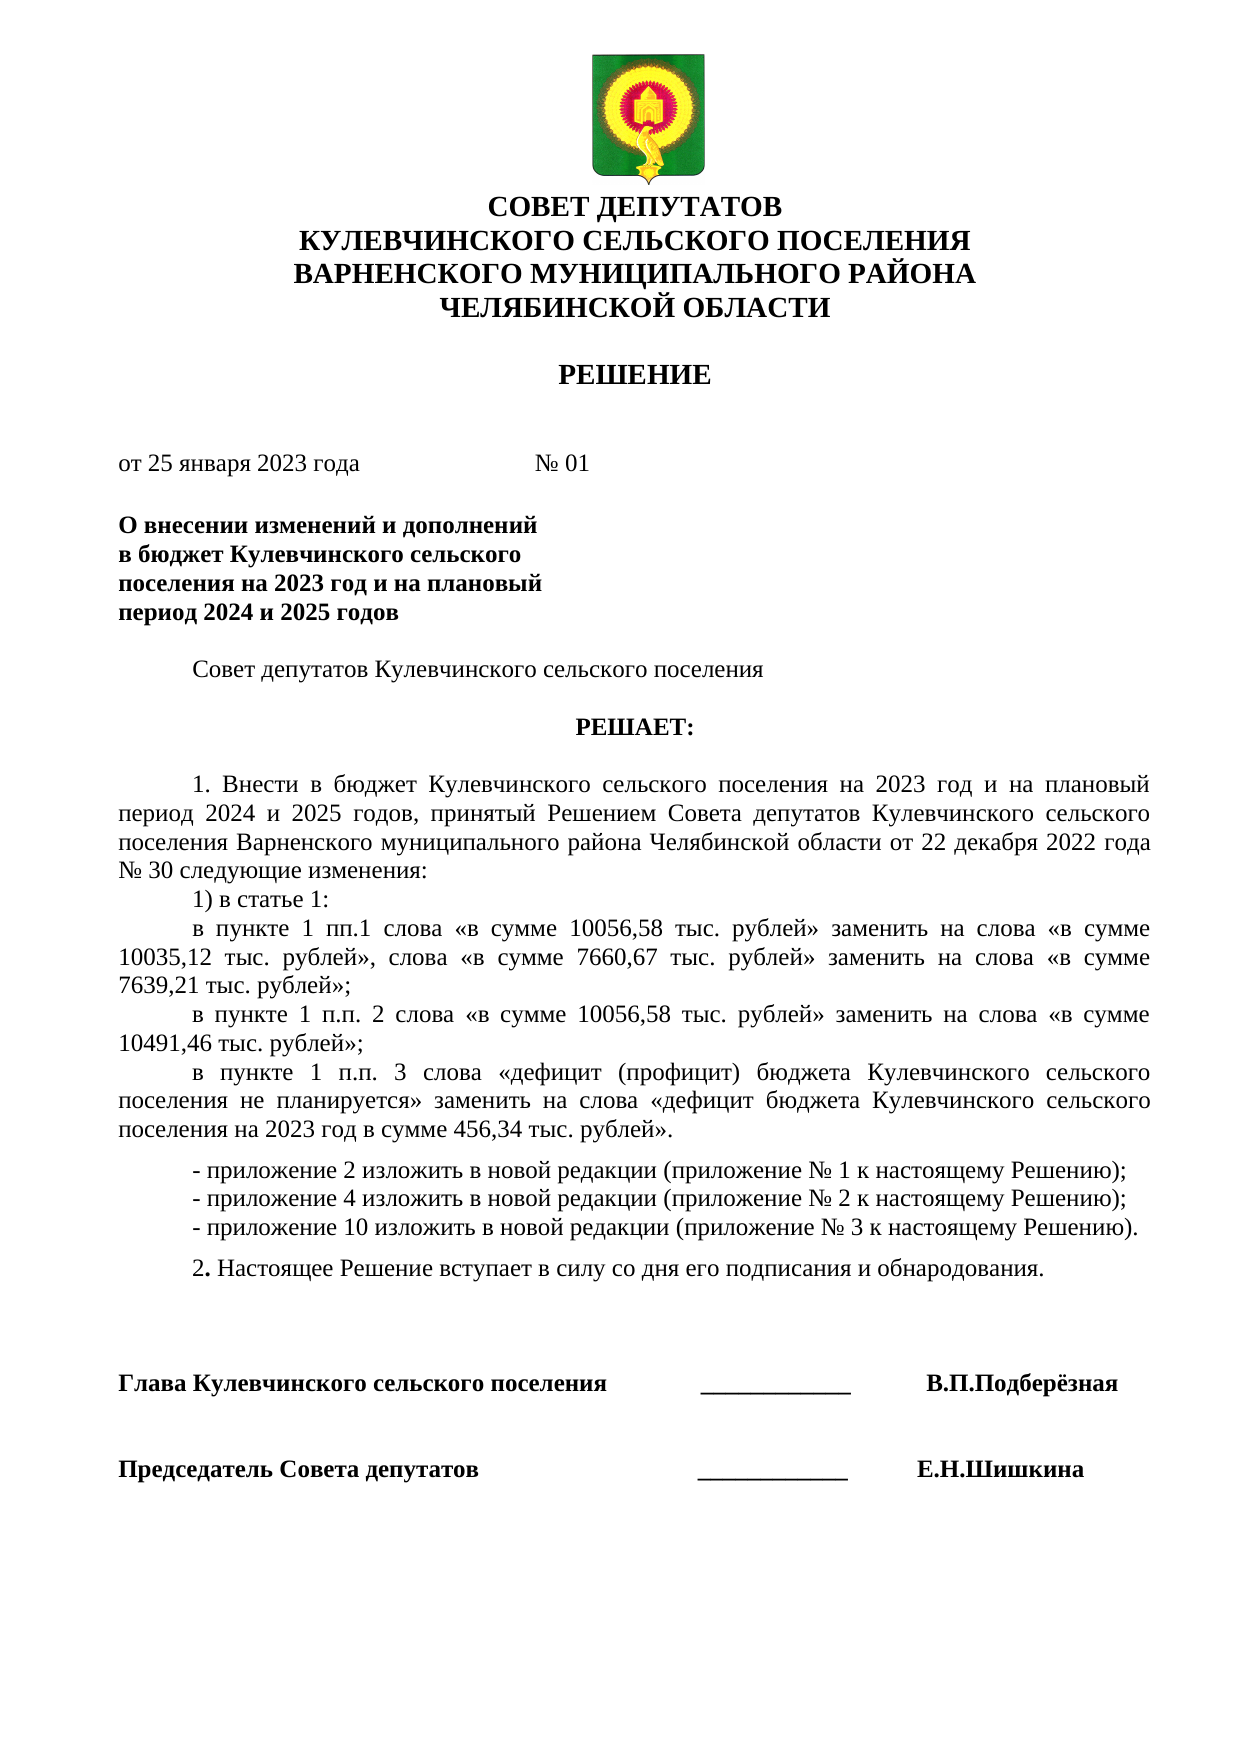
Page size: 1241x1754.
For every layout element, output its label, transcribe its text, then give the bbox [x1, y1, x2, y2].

title ВАРНЕНСКОГО МУНИЦИПАЛЬНОГО РАЙОНА [118, 256, 1152, 290]
text РЕШАЕТ: [118, 712, 1152, 740]
text 1. Внести в бюджет Кулевчинского сельского поселения на 2023 год и на плановый период 2024 и 2025 годов, принятый Решением Совета депутатов Кулевчинского сельского поселения Варненского муниципального района Челябинской области от 22 декабря 2022 года № 30 следующие изменения: [118, 769, 1152, 884]
text - приложение 10 изложить в новой редакции (приложение № 3 к настоящему Решению). [118, 1212, 1152, 1241]
title СОВЕТ ДЕПУТАТОВ [118, 189, 1152, 223]
text в пункте 1 п.п. 3 слова «дефицит (профицит) бюджета Кулевчинского сельского поселения не планируется» заменить на слова «дефицит бюджета Кулевчинского сельского поселения на 2023 год в сумме 456,34 тыс. рублей». [118, 1057, 1152, 1143]
text 2. Настоящее Решение вступает в силу со дня его подписания и обнародования. [118, 1253, 1152, 1282]
text Совет депутатов Кулевчинского сельского поселения [118, 654, 1152, 683]
title поселения на 2023 год и на плановый [118, 568, 1152, 597]
title период 2024 и 2025 годов [118, 597, 1152, 625]
title РЕШЕНИЕ [118, 357, 1152, 391]
text - приложение 2 изложить в новой редакции (приложение № 1 к настоящему Решению); [118, 1155, 1152, 1183]
text 1) в статье 1: [118, 884, 1152, 913]
title КУЛЕВЧИНСКОГО СЕЛЬСКОГО ПОСЕЛЕНИЯ [118, 223, 1152, 256]
text в пункте 1 пп.1 слова «в сумме 10056,58 тыс. рублей» заменить на слова «в сумме 10035,12 тыс. рублей», слова «в сумме 7660,67 тыс. рублей» заменить на слова «в сумме 7639,21 тыс. рублей»; [118, 913, 1152, 999]
title в бюджет Кулевчинского сельского [118, 539, 1152, 568]
text в пункте 1 п.п. 2 слова «в сумме 10056,58 тыс. рублей» заменить на слова «в сумме 10491,46 тыс. рублей»; [118, 999, 1152, 1057]
picture [592, 53, 705, 185]
text - приложение 4 изложить в новой редакции (приложение № 2 к настоящему Решению); [118, 1183, 1152, 1212]
title ЧЕЛЯБИНСКОЙ ОБЛАСТИ [118, 290, 1152, 323]
title от 25 января 2023 года № 01 [118, 448, 1152, 477]
title О внесении изменений и дополнений [118, 510, 1152, 539]
text Глава Кулевчинского сельского поселения ____________ В.П.Подберёзная [118, 1368, 1152, 1397]
text Председатель Совета депутатов ____________ Е.Н.Шишкина [118, 1454, 1152, 1483]
